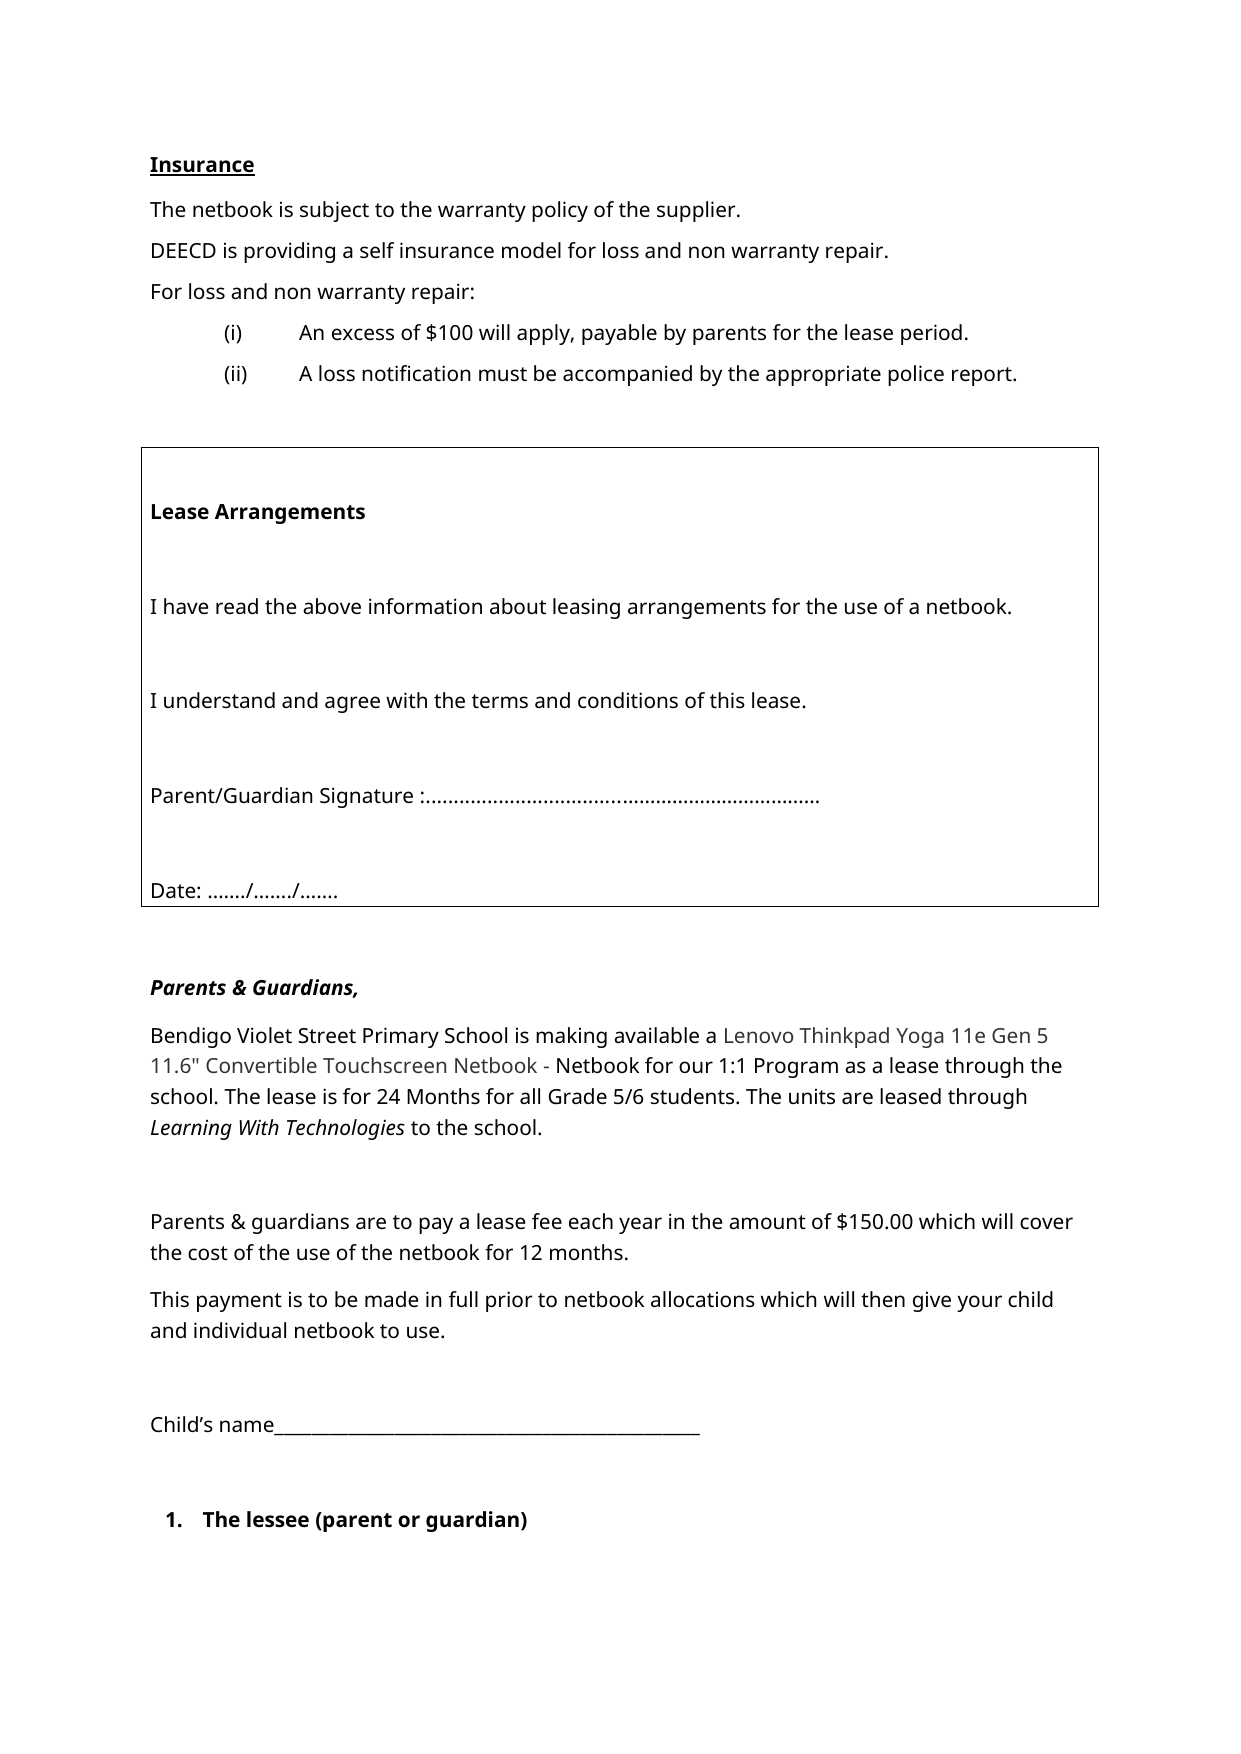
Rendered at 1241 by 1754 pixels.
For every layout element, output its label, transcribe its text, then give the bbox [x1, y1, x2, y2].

text For loss and non warranty repair: [150, 277, 1090, 305]
text Parents & guardians are to pay a lease fee each year in the amount of $150.00 which will cover the cost of the use of the netbook for 12 months. [150, 1207, 1090, 1266]
text Date: ……./……./……. [142, 873, 1098, 906]
text Parents & Guardians, [150, 973, 1090, 1002]
list The lessee (parent or guardian) [165, 1505, 1090, 1533]
text This payment is to be made in full prior to netbook allocations which will then give your child and individual netbook to use. [150, 1285, 1090, 1344]
text The netbook is subject to the warranty policy of the supplier. [150, 195, 1090, 223]
text Parent/Guardian Signature : ……………………………… [142, 778, 1098, 810]
text Child’s name______________________________________________ [150, 1410, 1090, 1439]
list An excess of $100 will apply, payable by parents for the lease period. [224, 318, 1090, 346]
text Bendigo Violet Street Primary School is making available a Lenovo Thinkpad Yoga 11e Gen 5 11.6" Convertible Touchscreen Netbook - Netbook for our 1:1 Program as a lease through the school. The lease is for 24 Months for all Grade 5/6 students. The units are leased through Learning With Technologies to the school. [150, 1021, 1090, 1141]
list A loss notification must be accompanied by the appropriate police report. [224, 359, 1090, 387]
text I have read the above information about leasing arrangements for the use of a netbook. [142, 589, 1098, 621]
text I understand and agree with the terms and conditions of this lease. [142, 683, 1098, 715]
text Insurance [150, 150, 1090, 178]
text Lease Arrangements [142, 494, 1098, 526]
text DEECD is providing a self insurance model for loss and non warranty repair. [150, 236, 1090, 264]
